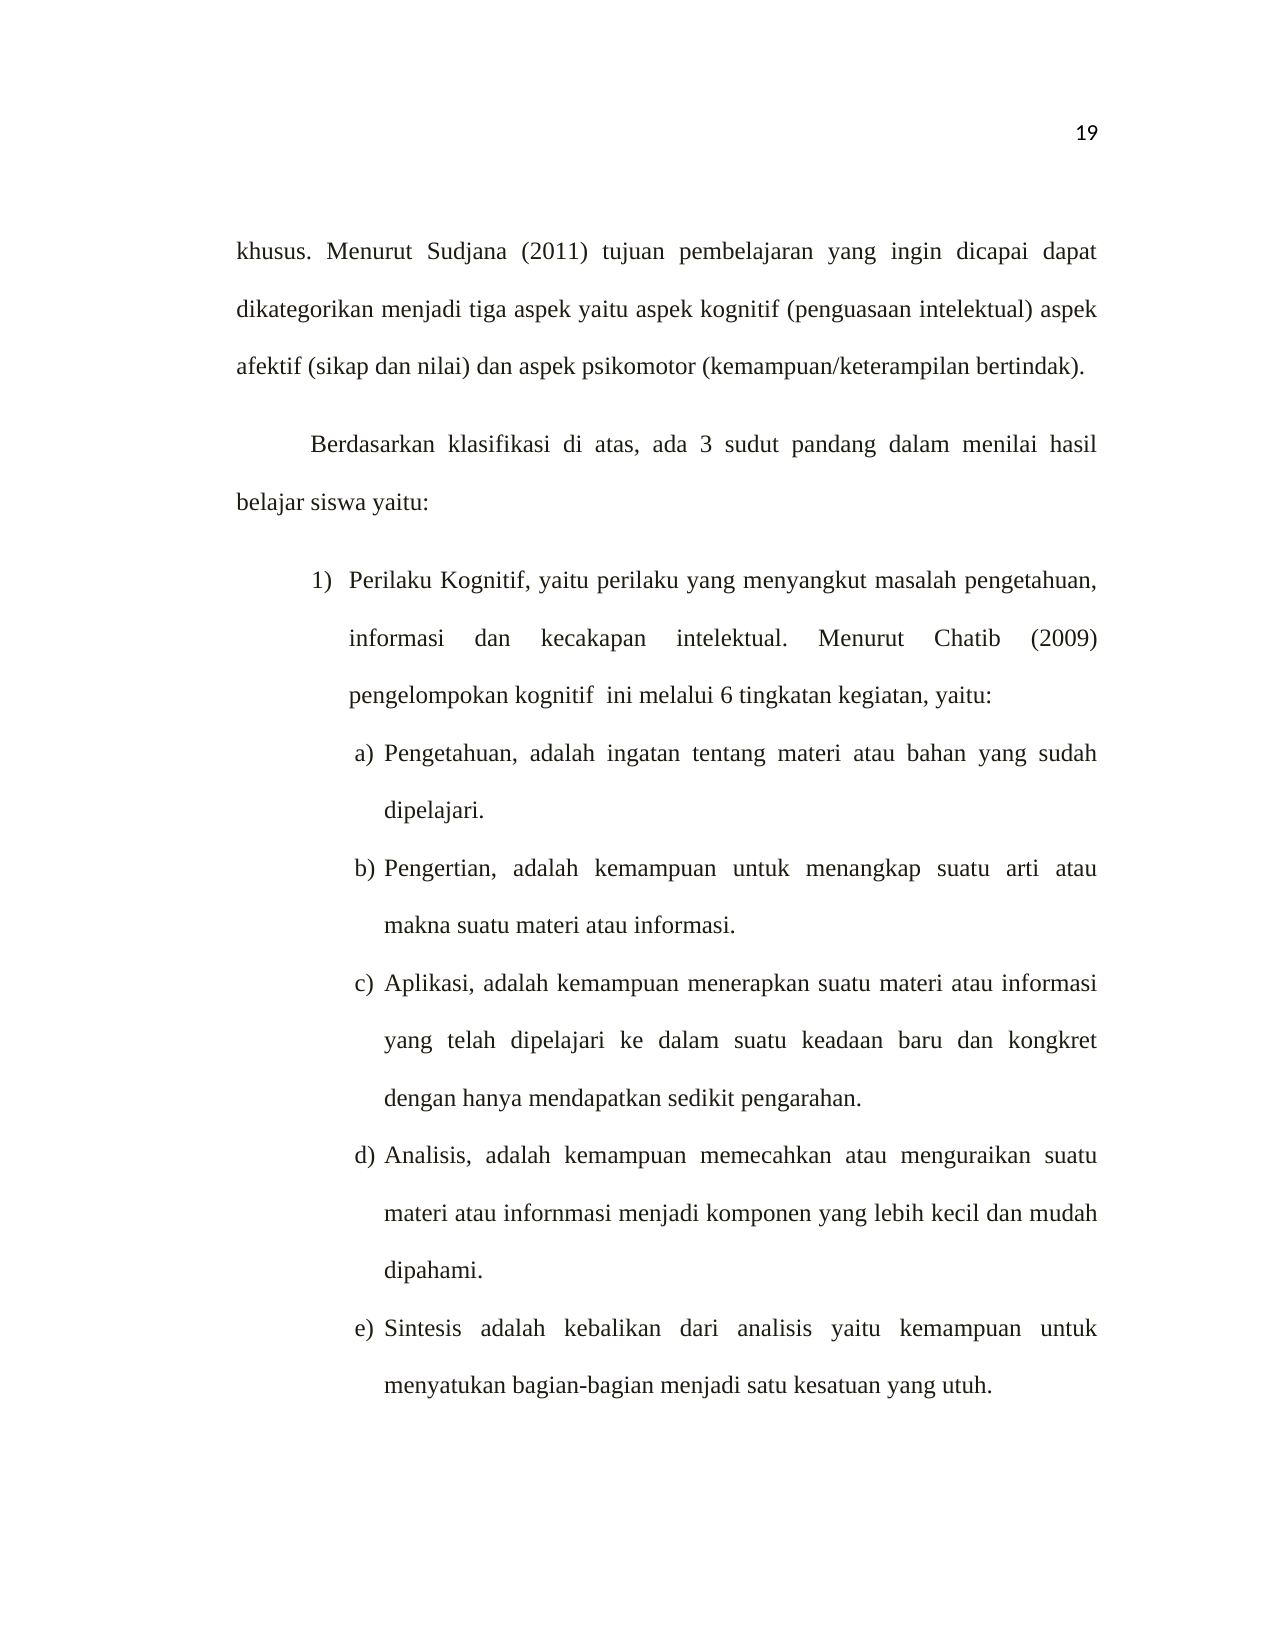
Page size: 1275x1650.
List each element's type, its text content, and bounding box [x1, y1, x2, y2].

list Pengetahuan, adalah ingatan tentang materi atau bahan yang sudah dipelajari. [354, 738, 1098, 824]
list Sintesis adalah kebalikan dari analisis yaitu kemampuan untuk menyatukan bagian-bagian menjadi satu kesatuan yang utuh. [354, 1313, 1098, 1399]
list Analisis, adalah kemampuan memecahkan atau menguraikan suatu materi atau infornmasi menjadi komponen yang lebih kecil dan mudah dipahami. [354, 1140, 1098, 1284]
list Pengertian, adalah kemampuan untuk menangkap suatu arti atau makna suatu materi atau informasi. [354, 853, 1098, 939]
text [236, 236, 1098, 380]
text Berdasarkan klasifikasi di atas, ada 3 sudut pandang dalam menilai hasil belajar siswa yaitu: [236, 429, 1098, 516]
list Perilaku Kognitif, yaitu perilaku yang menyangkut masalah pengetahuan, informasi dan kecakapan intelektual. Menurut Chatib (2009) pengelompokan kognitif ini melalui 6 tingkatan kegiatan, yaitu: [311, 565, 1098, 709]
list Aplikasi, adalah kemampuan menerapkan suatu materi atau informasi yang telah dipelajari ke dalam suatu keadaan baru dan kongkret dengan hanya mendapatkan sedikit pengarahan. [354, 968, 1098, 1112]
